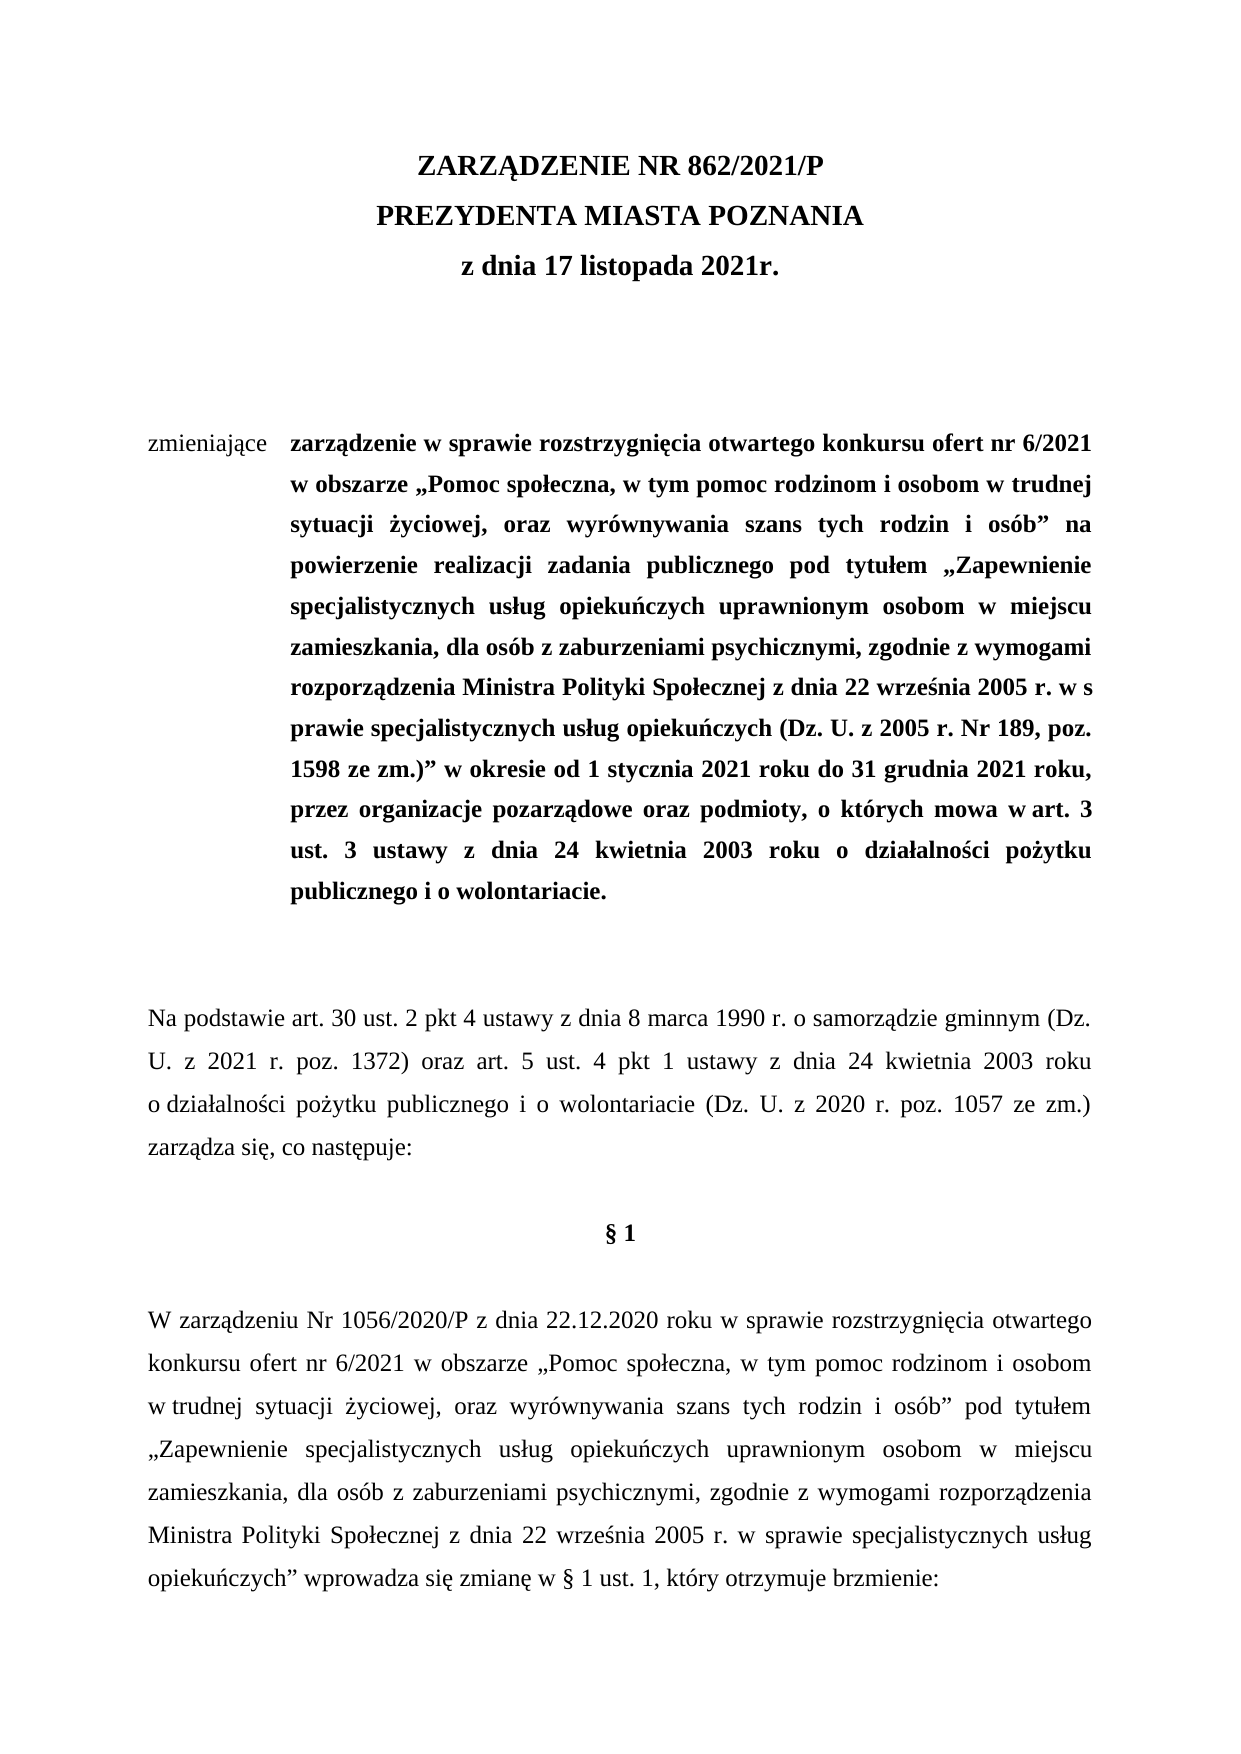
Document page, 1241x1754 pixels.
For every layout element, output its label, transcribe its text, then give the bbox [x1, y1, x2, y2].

subtitle PREZYDENTA MIASTA POZNANIA [148, 198, 1093, 231]
table_header zmieniające [136, 428, 279, 917]
text § 1 [148, 1218, 1093, 1247]
table_header zarządzenie w sprawie rozstrzygnięcia otwartego konkursu ofert nr 6/2021 w obszarze „Pomoc społeczna, w tym pomoc rodzinom i osobom w trudnej sytuacji życiowej, oraz wyrównywania szans tych rodzin i osób” na powierzenie realizacji zadania publicznego pod tytułem „Zapewnienie specjalistycznych usług opiekuńczych uprawnionym osobom w miejscu zamieszkania, dla osób z zaburzeniami psychicznymi, zgodnie z wymogami rozporządzenia Ministra Polityki Społecznej z dnia 22 września 2005 r. w sprawie specjalistycznych usług opiekuńczych (Dz. U. z 2005 r. Nr 189, poz. 1598 ze zm.)” w okresie od 1 stycznia 2021 roku do 31 grudnia 2021 roku, przez organizacje pozarządowe oraz podmioty, o których mowa w art. 3 ust. 3 ustawy z dnia 24 kwietnia 2003 roku o działalności pożytku publicznego i o wolontariacie. [279, 428, 1104, 917]
text z dnia 17 listopada 2021r. [148, 248, 1093, 282]
subtitle ZARZĄDZENIE NR [148, 148, 1093, 181]
text W zarządzeniu Nr 1056/2020/P z dnia 22.12.2020 roku w sprawie rozstrzygnięcia otwartego konkursu ofert nr 6/2021 w obszarze „Pomoc społeczna, w tym pomoc rodzinom i osobom w trudnej sytuacji życiowej, oraz wyrównywania szans tych rodzin i osób” pod tytułem „Zapewnienie specjalistycznych usług opiekuńczych uprawnionym osobom w miejscu zamieszkania, dla osób z zaburzeniami psychicznymi, zgodnie z wymogami rozporządzenia Ministra Polityki Społecznej z dnia 22 września 2005 r. w sprawie specjalistycznych usług opiekuńczych” wprowadza się zmianę w § 1 ust. 1, który otrzymuje brzmienie: [148, 1305, 1093, 1592]
text Na podstawie art. 30 ust. 2 pkt 4 ustawy z dnia 8 marca 1990 r. o samorządzie gminnym (Dz. U. z 2021 r. poz. 1372) oraz art. 5 ust. 4 pkt 1 ustawy z dnia 24 kwietnia 2003 roku o działalności pożytku publicznego i o wolontariacie (Dz. U. z 2020 r. poz. 1057 ze zm.) zarządza się, co następuje: [148, 1003, 1093, 1161]
